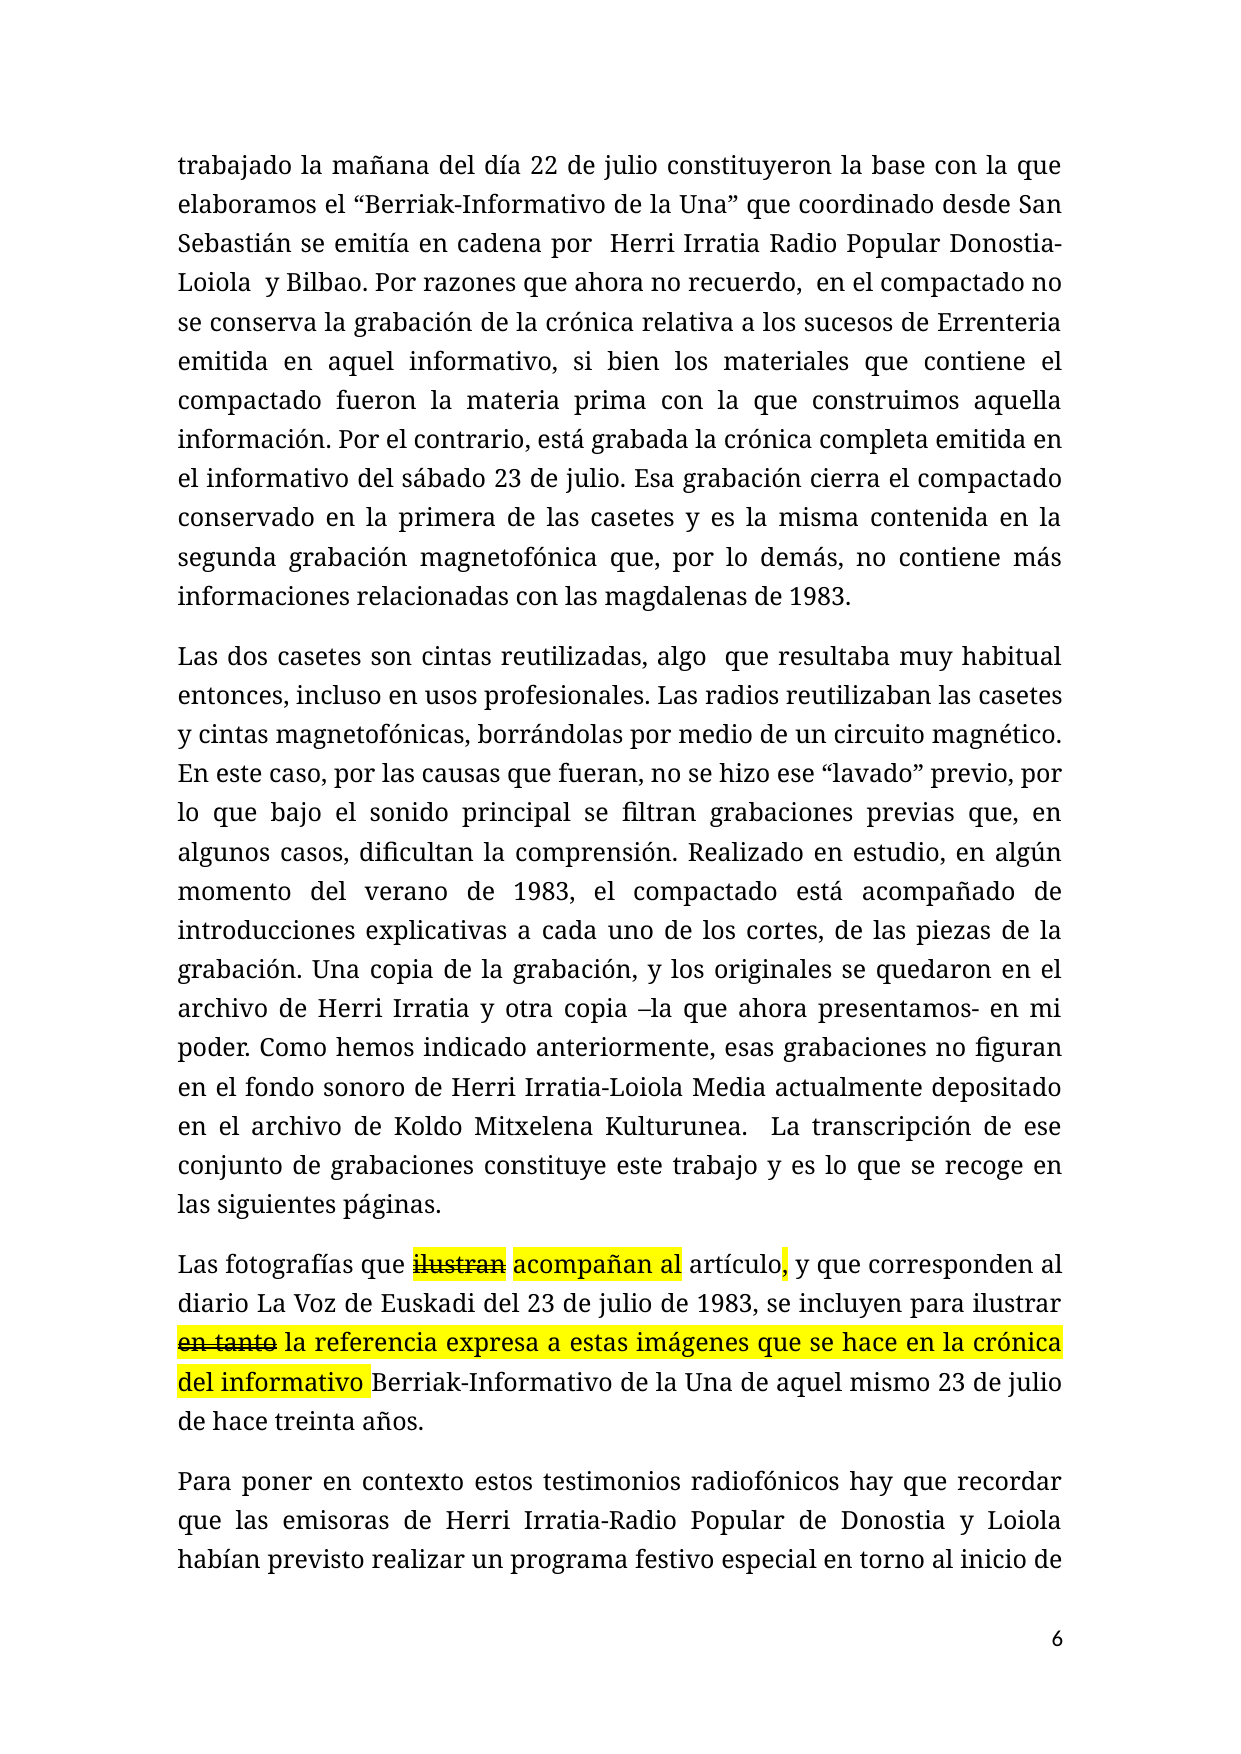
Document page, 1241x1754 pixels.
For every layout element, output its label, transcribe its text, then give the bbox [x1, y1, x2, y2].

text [177, 1463, 1063, 1576]
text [177, 148, 1063, 612]
text Las fotografías que ilustran acompañan al artículo, y que corresponden al diario La Voz de Euskadi del 23 de julio de 1983, se incluyen para ilustrar en tanto la referencia expresa a estas imágenes que se hace en la crónica del informativo Berriak-Informativo de la Una de aquel mismo 23 de julio de hace treinta años. [177, 1247, 1063, 1325]
text Las dos casetes son cintas reutilizadas, algo que resultaba muy habitual entonces, incluso en usos profesionales. Las radios reutilizaban las casetes y cintas magnetofónicas, borrándolas por medio de un circuito magnético. En este caso, por las causas que fueran, no se hizo ese “lavado” previo, por lo que bajo el sonido principal se filtran grabaciones previas que, en algunos casos, dificultan la comprensión. Realizado en estudio, en algún momento del verano de 1983, el compactado está acompañado de introducciones explicativas a cada uno de los cortes, de las piezas de la grabación. Una copia de la grabación, y los originales se quedaron en el archivo de Herri Irratia y otra copia –la que ahora presentamos- en mi poder. Como hemos indicado anteriormente, esas grabaciones no figuran en el fondo sonoro de Herri Irratia-Loiola Media actualmente depositado en el archivo de Koldo Mitxelena Kulturunea. La transcripción de ese conjunto de grabaciones constituye este trabajo y es lo que se recoge en las siguientes páginas. [177, 638, 1063, 1221]
text Las fotografías que ilustran acompañan al artículo, y que corresponden al diario La Voz de Euskadi del 23 de julio de 1983, se incluyen para ilustrar en tanto la referencia expresa a estas imágenes que se hace en la crónica del informativo Berriak-Informativo de la Una de aquel mismo 23 de julio de hace treinta años. [177, 1359, 1063, 1437]
